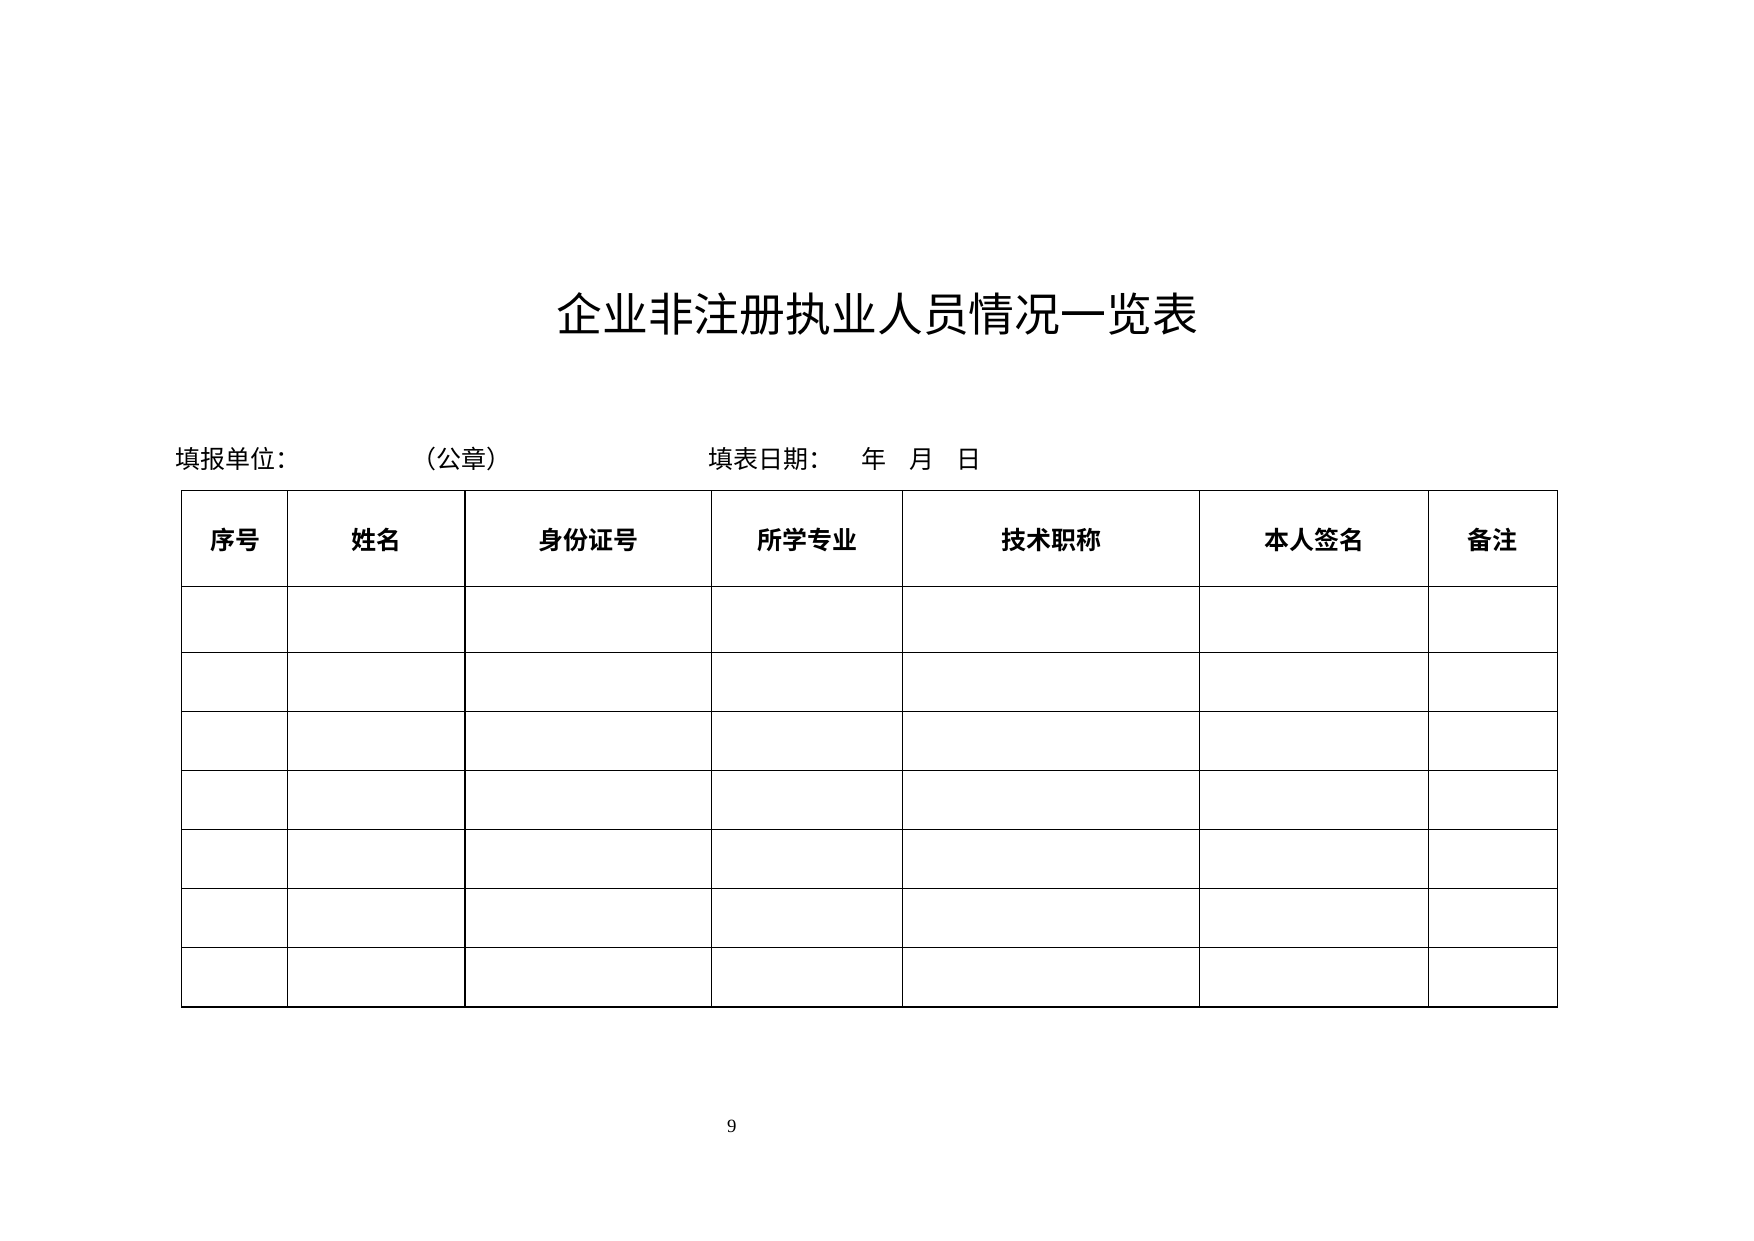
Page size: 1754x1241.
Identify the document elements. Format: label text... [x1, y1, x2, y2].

table_cell [466, 889, 711, 947]
table_cell [466, 948, 711, 1006]
table_cell [903, 830, 1199, 888]
table_cell [903, 771, 1199, 829]
table_header 身份证号 [466, 491, 711, 586]
table_cell [288, 889, 464, 947]
table_cell [1200, 653, 1428, 711]
table_cell [182, 771, 287, 829]
table_cell [466, 771, 711, 829]
table_cell [712, 771, 902, 829]
table_header 序号 [182, 491, 287, 586]
table_cell [1200, 830, 1428, 888]
table_cell [1200, 948, 1428, 1006]
table_cell [1429, 771, 1557, 829]
table_cell [1429, 712, 1557, 770]
table_cell [903, 653, 1199, 711]
table_cell [1200, 771, 1428, 829]
table_cell [712, 948, 902, 1006]
table_cell [466, 712, 711, 770]
table_cell [288, 653, 464, 711]
table_cell [182, 587, 287, 652]
table_cell [1429, 948, 1557, 1006]
table_cell [288, 771, 464, 829]
table_cell [288, 948, 464, 1006]
table_cell [182, 653, 287, 711]
table_cell [712, 830, 902, 888]
table_cell [712, 653, 902, 711]
table_cell [1429, 653, 1557, 711]
table_cell [1200, 712, 1428, 770]
table_cell [903, 948, 1199, 1006]
table_cell [1200, 587, 1428, 652]
table_header 姓名 [288, 491, 464, 586]
table_cell [712, 712, 902, 770]
text 填报单位： （公章） 填表日期： 年 月 日 [150, 425, 1604, 490]
table_cell [182, 712, 287, 770]
text 企业非注册执业人员情况一览表 [150, 263, 1604, 360]
table_cell [288, 712, 464, 770]
table_cell [712, 587, 902, 652]
table_header 本人签名 [1200, 491, 1428, 586]
table_cell [288, 587, 464, 652]
table_cell [712, 889, 902, 947]
table_cell [1429, 889, 1557, 947]
table_cell [182, 948, 287, 1006]
table_cell [1200, 889, 1428, 947]
table_cell [466, 587, 711, 652]
table_cell [182, 830, 287, 888]
table_header 技术职称 [903, 491, 1199, 586]
table_cell [288, 830, 464, 888]
table_header 备注 [1429, 491, 1557, 586]
table_cell [1429, 830, 1557, 888]
table_cell [903, 889, 1199, 947]
table_cell [1429, 587, 1557, 652]
table_cell [903, 587, 1199, 652]
table_cell [466, 830, 711, 888]
table_cell [182, 889, 287, 947]
table_cell [466, 653, 711, 711]
table_cell [903, 712, 1199, 770]
table_header 所学专业 [712, 491, 902, 586]
